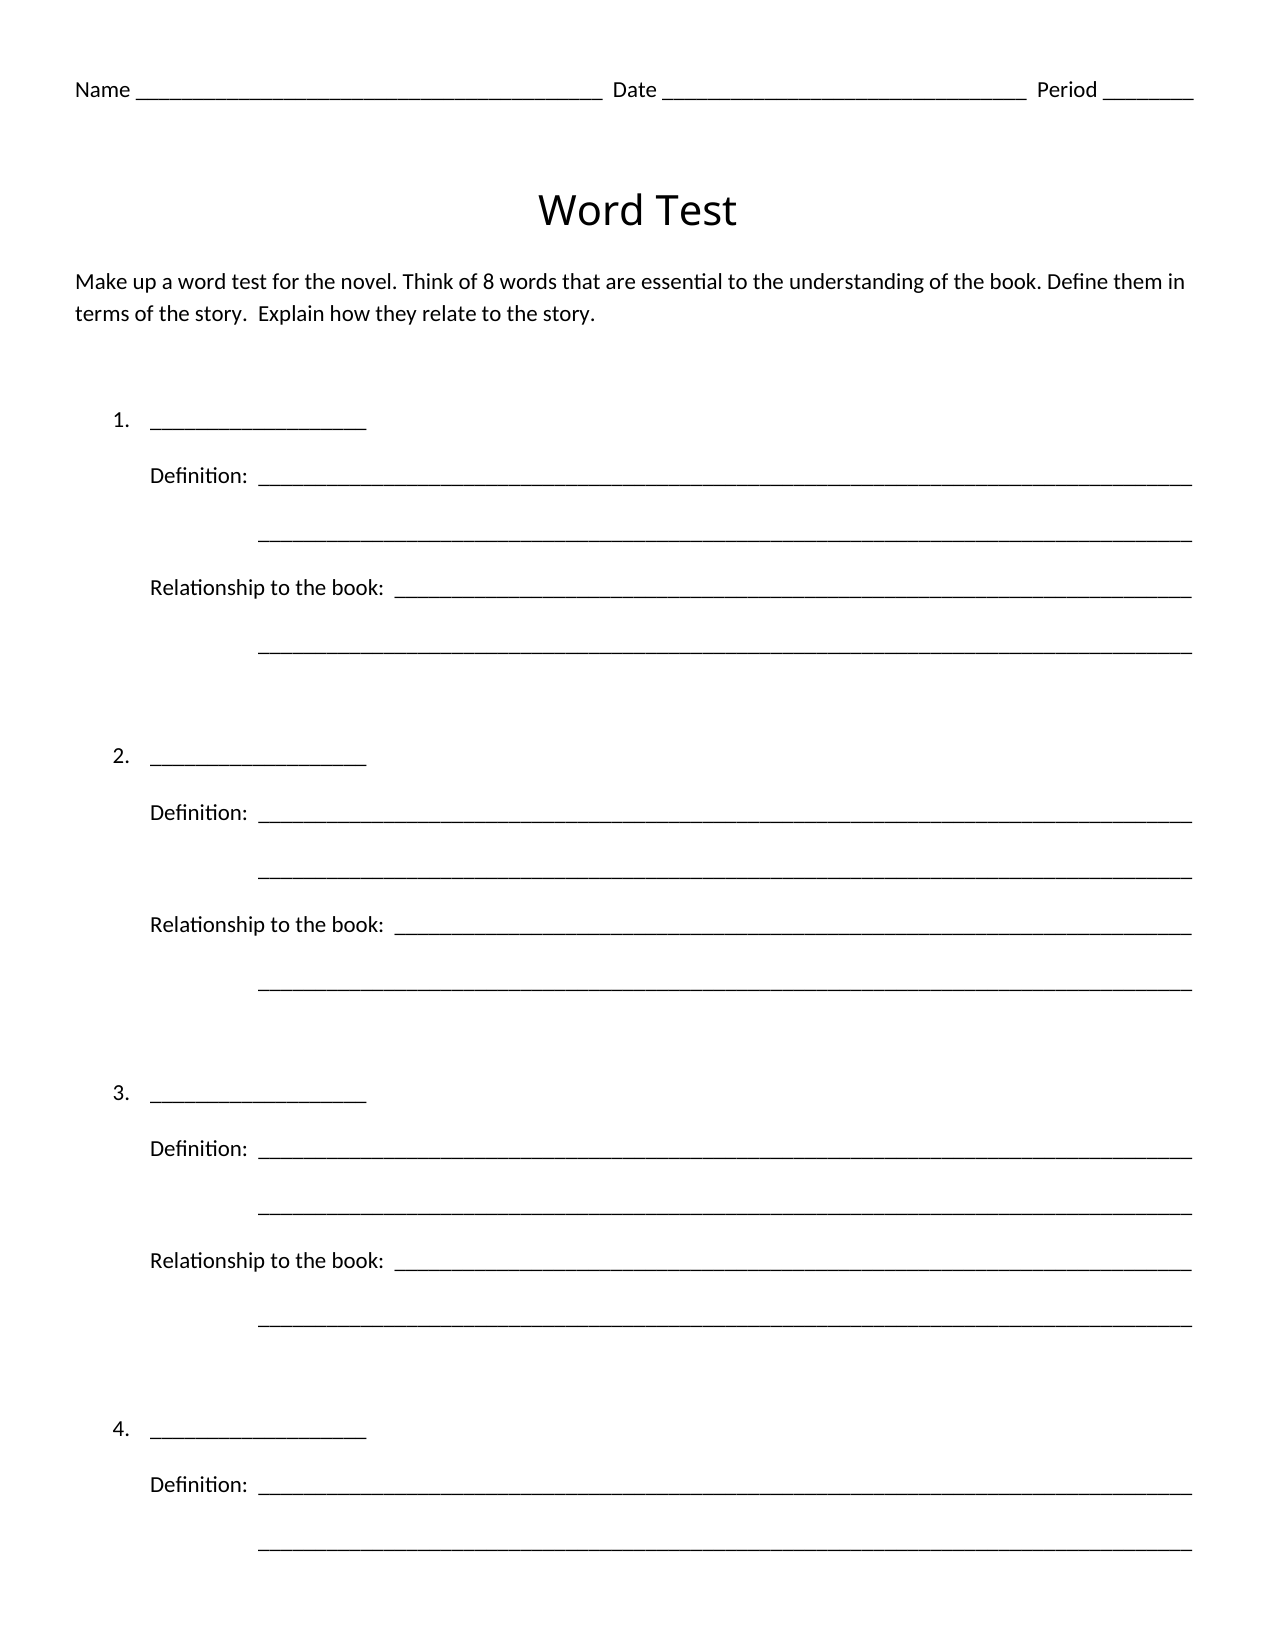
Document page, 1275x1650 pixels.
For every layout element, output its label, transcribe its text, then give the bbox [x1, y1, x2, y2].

list ___________________ [112, 405, 1200, 433]
list Relationship to the book: ______________________________________________________________________ [150, 910, 1200, 938]
list Definition: __________________________________________________________________________________ [150, 798, 1200, 826]
list Relationship to the book: ______________________________________________________________________ [150, 573, 1200, 601]
list __________________________________________________________________________________ [150, 629, 1200, 657]
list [150, 1526, 1200, 1554]
list __________________________________________________________________________________ [150, 966, 1200, 994]
list ___________________ [112, 1414, 1200, 1442]
text Name _________________________________________ Date ________________________________ Period ________ [75, 75, 1200, 103]
text Make up a word test for the novel. Think of 8 words that are essential to the understanding of the book. Define them in terms of the story. Explain how they relate to the story. [75, 267, 1200, 327]
list ___________________ [112, 742, 1200, 769]
list Relationship to the book: ______________________________________________________________________ [150, 1246, 1200, 1274]
list __________________________________________________________________________________ [150, 517, 1200, 545]
list ___________________ [112, 1078, 1200, 1106]
list Definition: __________________________________________________________________________________ [150, 461, 1200, 489]
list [150, 1302, 1200, 1330]
list __________________________________________________________________________________ [150, 854, 1200, 882]
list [150, 1470, 1200, 1498]
list __________________________________________________________________________________ [150, 1190, 1200, 1218]
text Word Test [75, 181, 1200, 238]
list Definition: __________________________________________________________________________________ [150, 1134, 1200, 1162]
